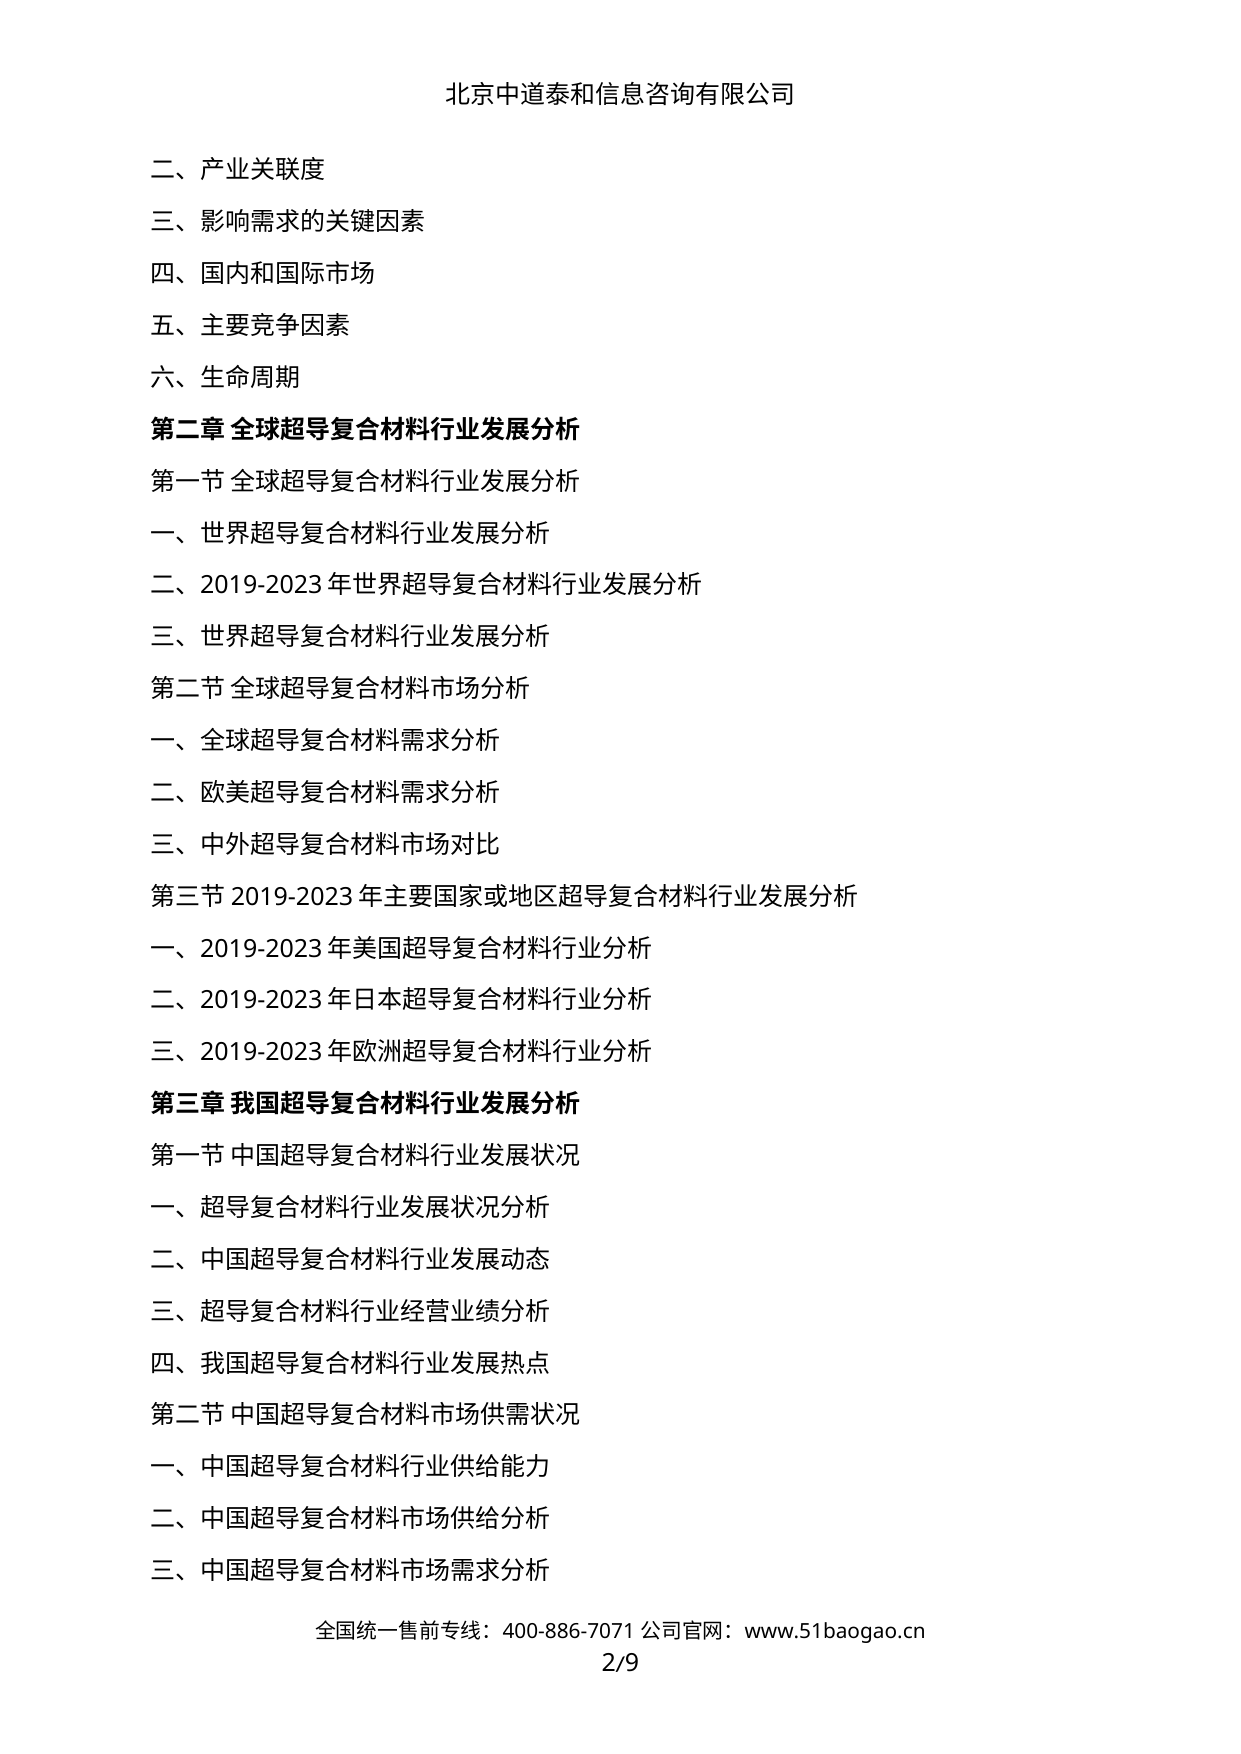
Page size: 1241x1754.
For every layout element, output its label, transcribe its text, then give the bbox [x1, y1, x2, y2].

text 三、世界超导复合材料行业发展分析 [150, 617, 1090, 653]
text 三、超导复合材料行业经营业绩分析 [150, 1291, 1090, 1327]
text 第一节 全球超导复合材料行业发展分析 [150, 461, 1090, 497]
text 二、2019-2023年世界超导复合材料行业发展分析 [150, 565, 1090, 601]
text 二、中国超导复合材料行业发展动态 [150, 1239, 1090, 1276]
text 第一节 中国超导复合材料行业发展状况 [150, 1136, 1090, 1172]
text 六、生命周期 [150, 357, 1090, 394]
text 一、中国超导复合材料行业供给能力 [150, 1447, 1090, 1483]
text 四、我国超导复合材料行业发展热点 [150, 1343, 1090, 1379]
text 二、产业关联度 [150, 150, 1090, 186]
text 第三章 我国超导复合材料行业发展分析 [150, 1084, 1090, 1120]
text 第二章 全球超导复合材料行业发展分析 [150, 409, 1090, 446]
text 三、中外超导复合材料市场对比 [150, 824, 1090, 861]
text 二、2019-2023年日本超导复合材料行业分析 [150, 980, 1090, 1016]
text 一、世界超导复合材料行业发展分析 [150, 513, 1090, 549]
text 第三节 2019-2023年主要国家或地区超导复合材料行业发展分析 [150, 876, 1090, 912]
text 一、2019-2023年美国超导复合材料行业分析 [150, 928, 1090, 964]
text 二、欧美超导复合材料需求分析 [150, 772, 1090, 809]
text 第二节 全球超导复合材料市场分析 [150, 669, 1090, 705]
text 三、中国超导复合材料市场需求分析 [150, 1551, 1090, 1587]
text 三、影响需求的关键因素 [150, 202, 1090, 238]
text 一、全球超导复合材料需求分析 [150, 721, 1090, 757]
text 三、2019-2023年欧洲超导复合材料行业分析 [150, 1032, 1090, 1068]
text 第二节 中国超导复合材料市场供需状况 [150, 1395, 1090, 1431]
text 一、超导复合材料行业发展状况分析 [150, 1187, 1090, 1224]
text 五、主要竞争因素 [150, 306, 1090, 342]
text 四、国内和国际市场 [150, 254, 1090, 290]
text 二、中国超导复合材料市场供给分析 [150, 1499, 1090, 1535]
